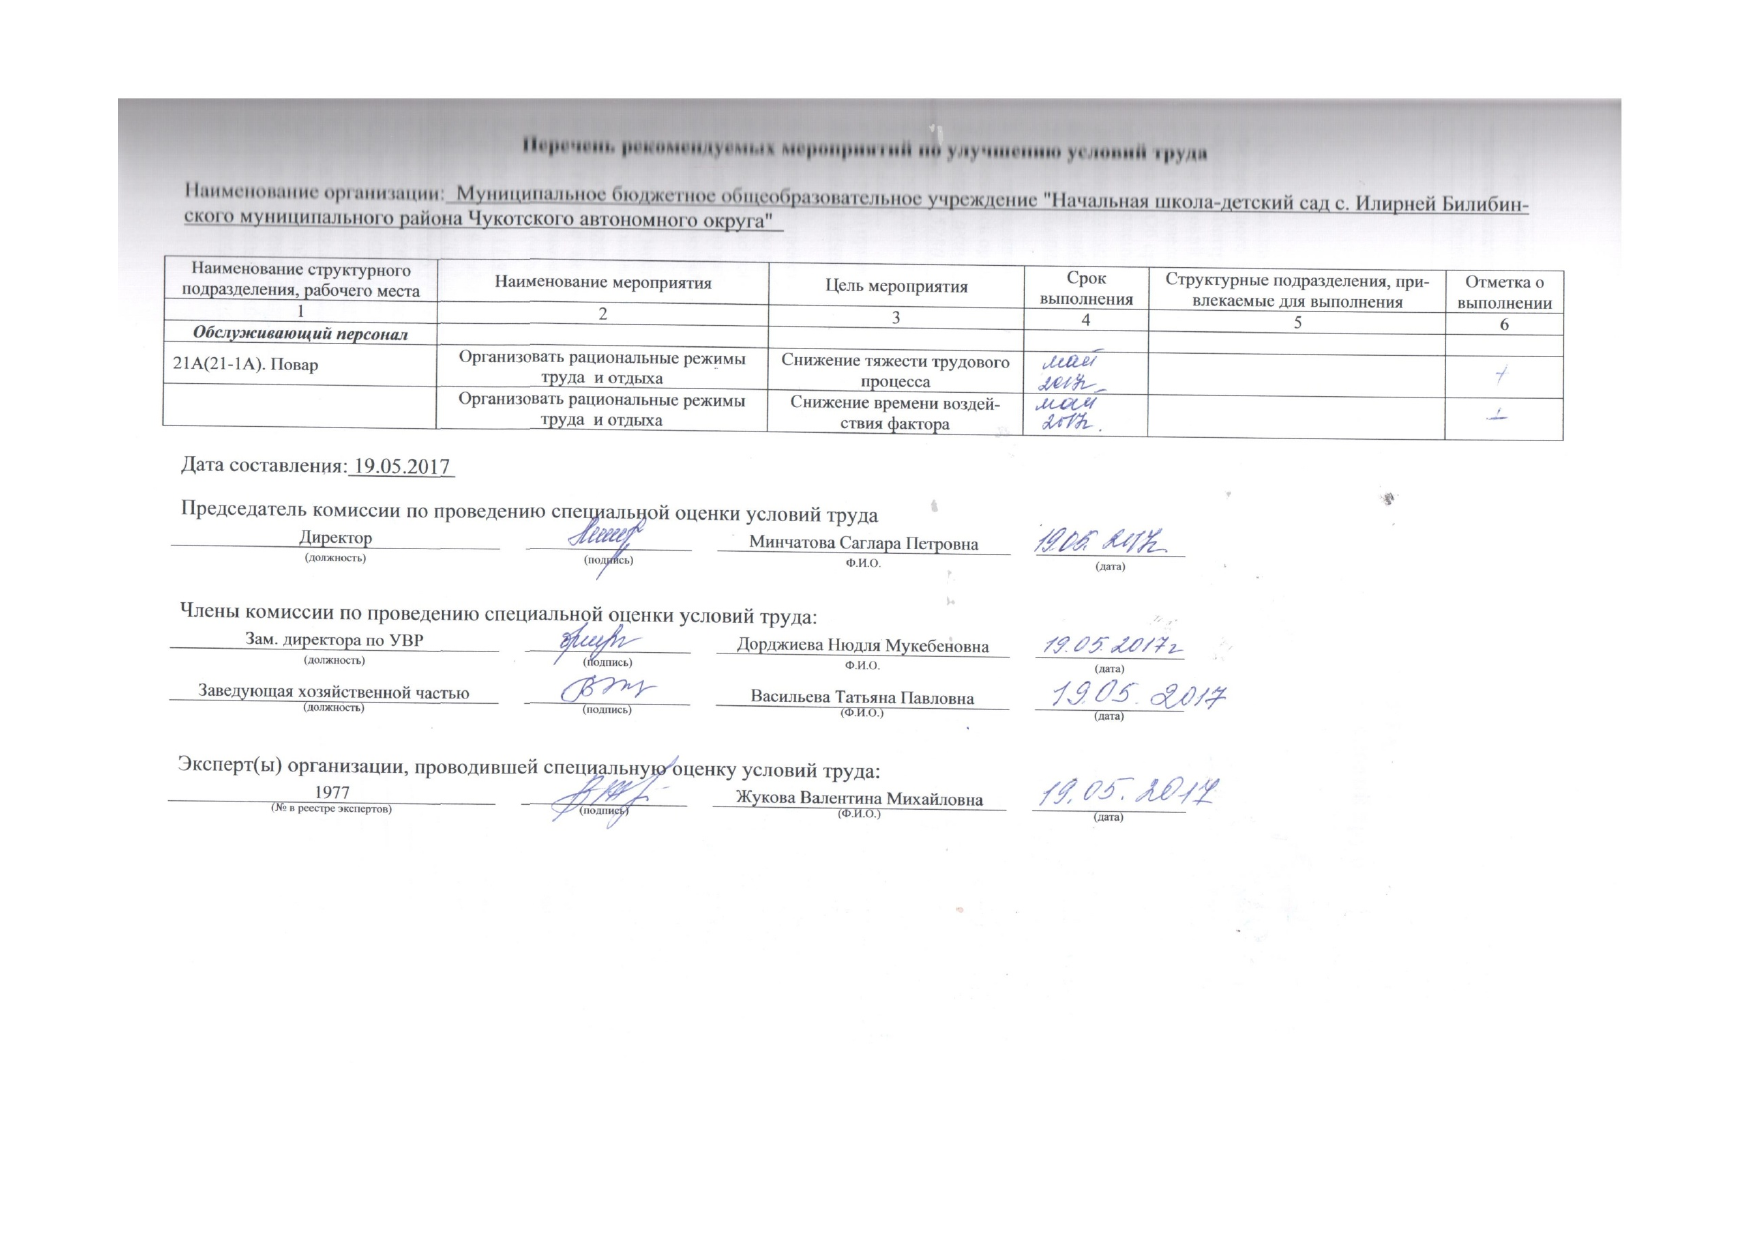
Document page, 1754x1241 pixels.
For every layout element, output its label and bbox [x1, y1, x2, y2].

picture [118, 88, 1636, 1063]
